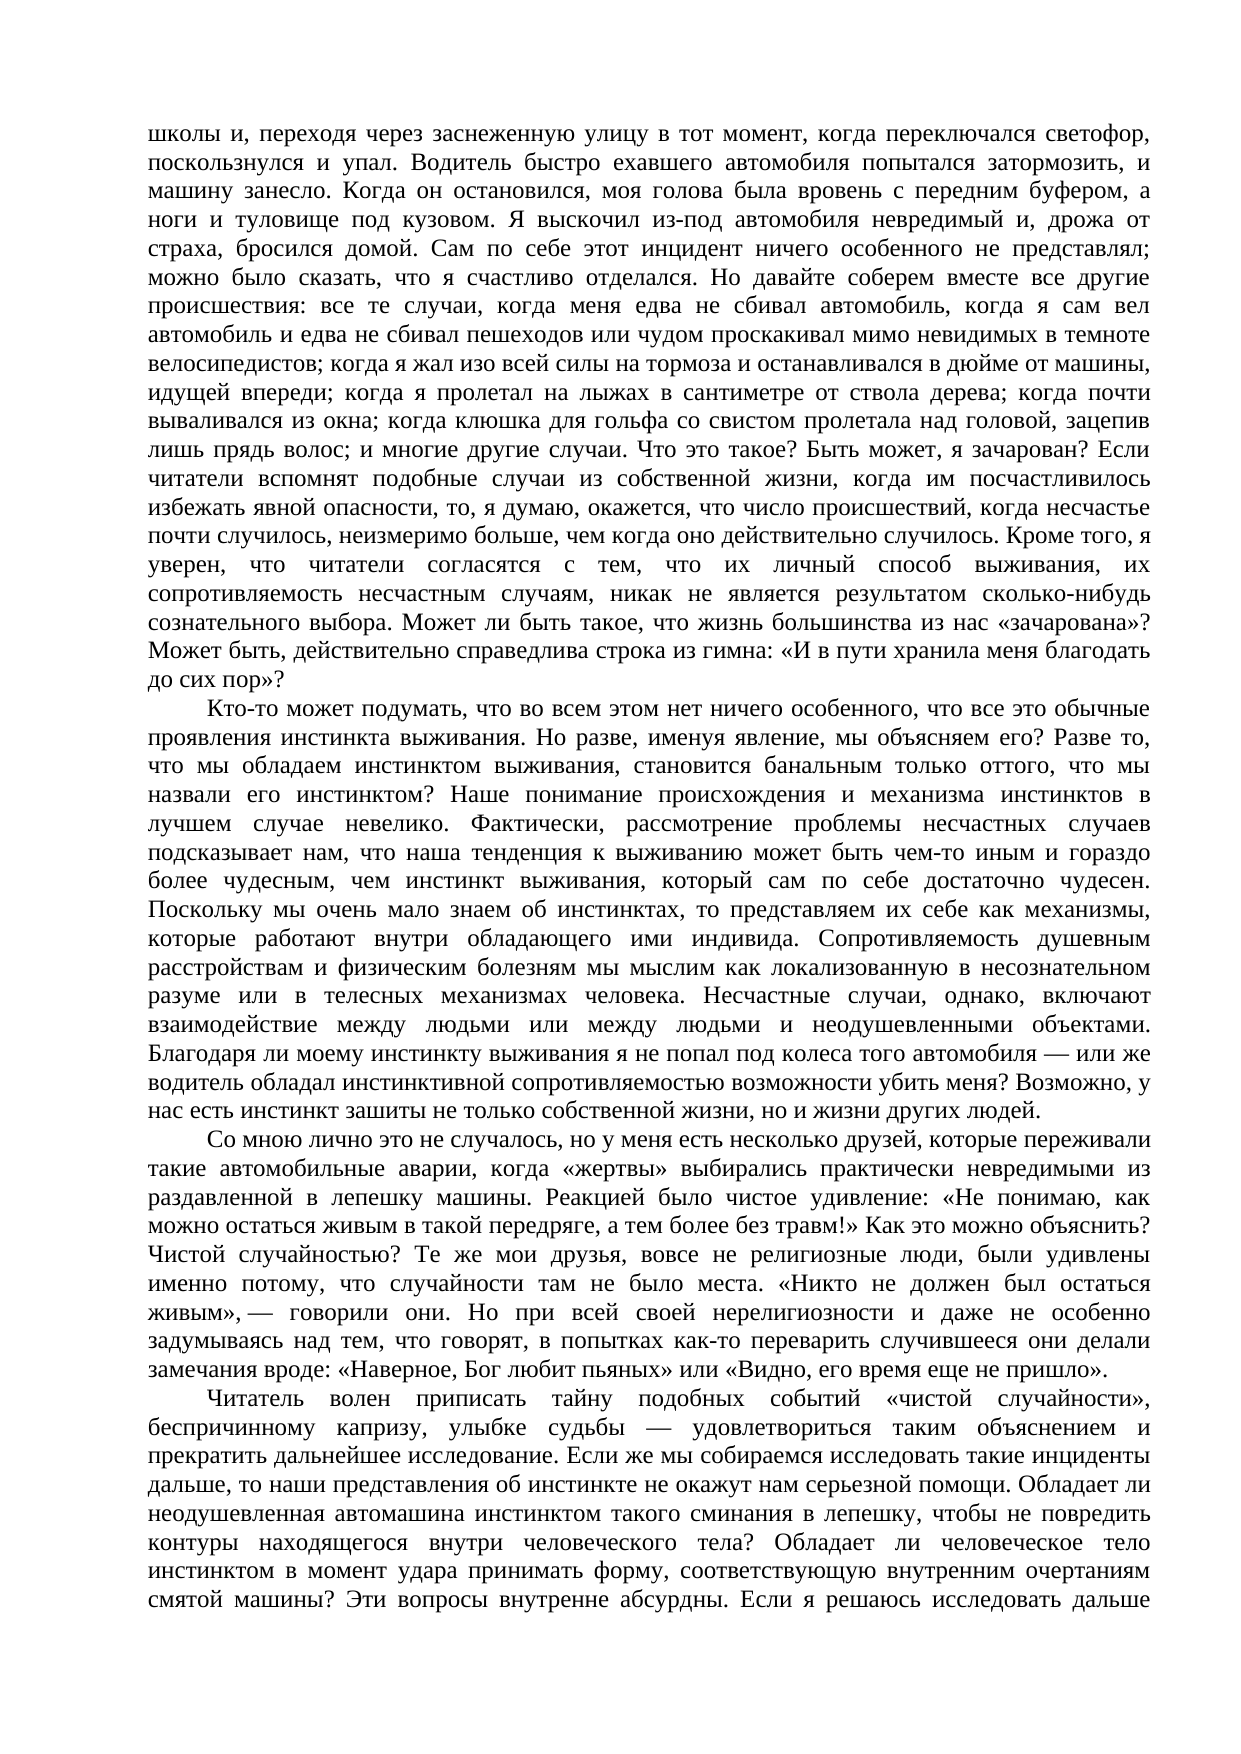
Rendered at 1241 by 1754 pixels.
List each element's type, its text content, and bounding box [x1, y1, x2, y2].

text Со мною лично это не случалось, но у меня есть несколько друзей, которые переживали такие автомобильные аварии, когда «жертвы» выбирались практически невредимыми из раздавленной в лепешку машины. Реакцией было чистое удивление: «Не понимаю, как можно остаться живым в такой передряге, а тем более без травм!» Как это можно объяснить? Чистой случайностью? Те же мои друзья, вовсе не религиозные люди, были удивлены именно потому, что случайности там не было места. «Никто не должен был остаться живым», — говорили они. Но при всей своей нерелигиозности и даже не особенно задумываясь над тем, что говорят, в попытках как-то переварить случившееся они делали замечания вроде: «Наверное, Бог любит пьяных» или «Видно, его время еще не пришло». [148, 1124, 1152, 1383]
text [148, 1383, 1152, 1613]
text Кто-то может подумать, что во всем этом нет ничего особенного, что все это обычные проявления инстинкта выживания. Но разве, именуя явление, мы объясняем его? Разве то, что мы обладаем инстинктом выживания, становится банальным только оттого, что мы назвали его инстинктом? Наше понимание происхождения и механизма инстинктов в лучшем случае невелико. Фактически, рассмотрение проблемы несчастных случаев подсказывает нам, что наша тенденция к выживанию может быть чем-то иным и гораздо более чудесным, чем инстинкт выживания, который сам по себе достаточно чудесен. Поскольку мы очень мало знаем об инстинктах, то представляем их себе как механизмы, которые работают внутри обладающего ими индивида. Сопротивляемость душевным расстройствам и физическим болезням мы мыслим как локализованную в несознательном разуме или в телесных механизмах человека. Несчастные случаи, однако, включают взаимодействие между людьми или между людьми и неодушевленными объектами. Благодаря ли моему инстинкту выживания я не попал под колеса того автомобиля — или же водитель обладал инстинктивной сопротивляемостью возможности убить меня? Возможно, у нас есть инстинкт зашиты не только собственной жизни, но и жизни других людей. [148, 693, 1152, 1124]
